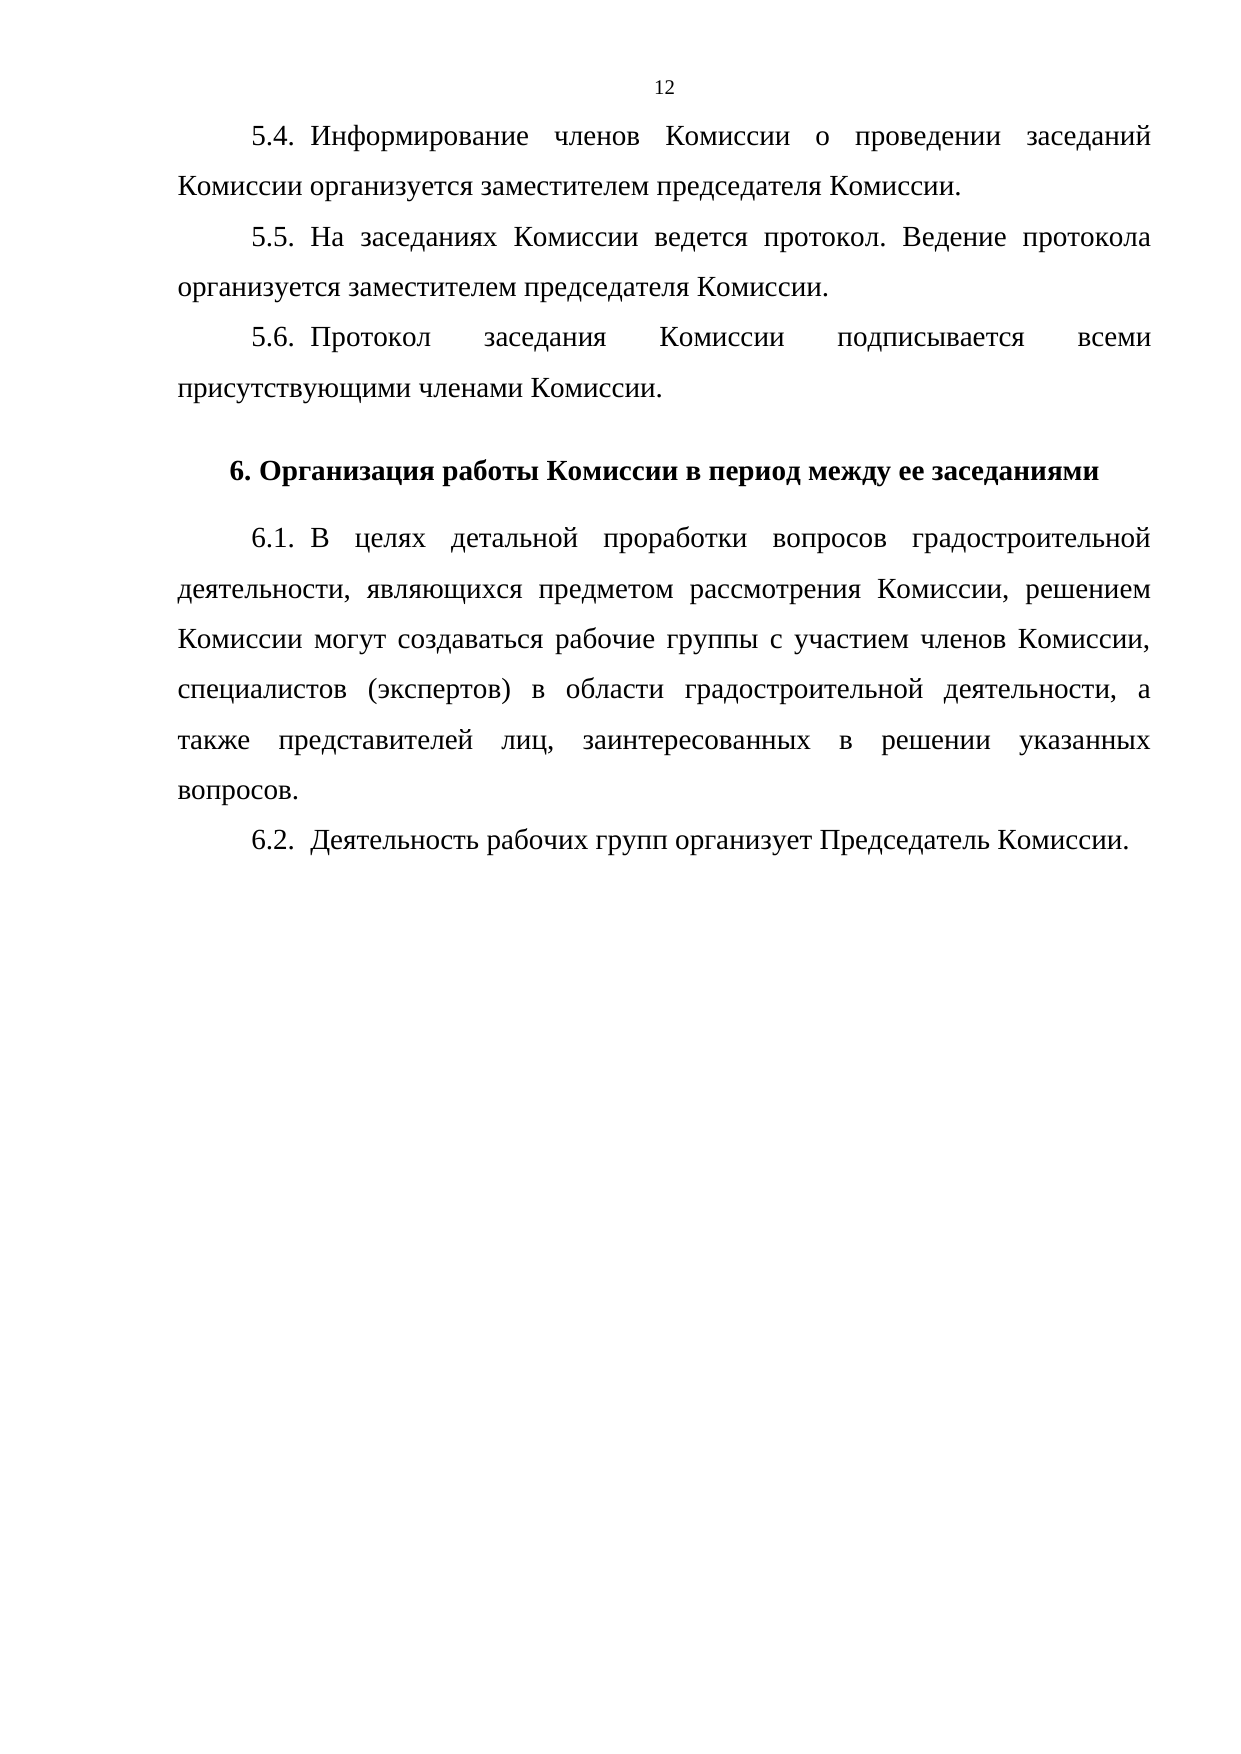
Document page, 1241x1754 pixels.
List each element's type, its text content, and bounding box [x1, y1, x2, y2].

list Информирование членов Комиссии о проведении заседаний Комиссии организуется заместителем председателя Комиссии. [177, 118, 1152, 202]
list На заседаниях Комиссии ведется протокол. Ведение протокола организуется заместителем председателя Комиссии. [177, 219, 1152, 303]
list Деятельность рабочих групп организует Председатель Комиссии. [177, 822, 1152, 856]
list Протокол заседания Комиссии подписывается всеми присутствующими членами Комиссии. [177, 319, 1152, 403]
list Организация работы Комиссии в период между ее заседаниями [177, 453, 1152, 487]
list В целях детальной проработки вопросов градостроительной деятельности, являющихся предметом рассмотрения Комиссии, решением Комиссии могут создаваться рабочие группы с участием членов Комиссии, специалистов (экспертов) в области градостроительной деятельности, а также представителей лиц, заинтересованных в решении указанных вопросов. [177, 521, 1152, 806]
